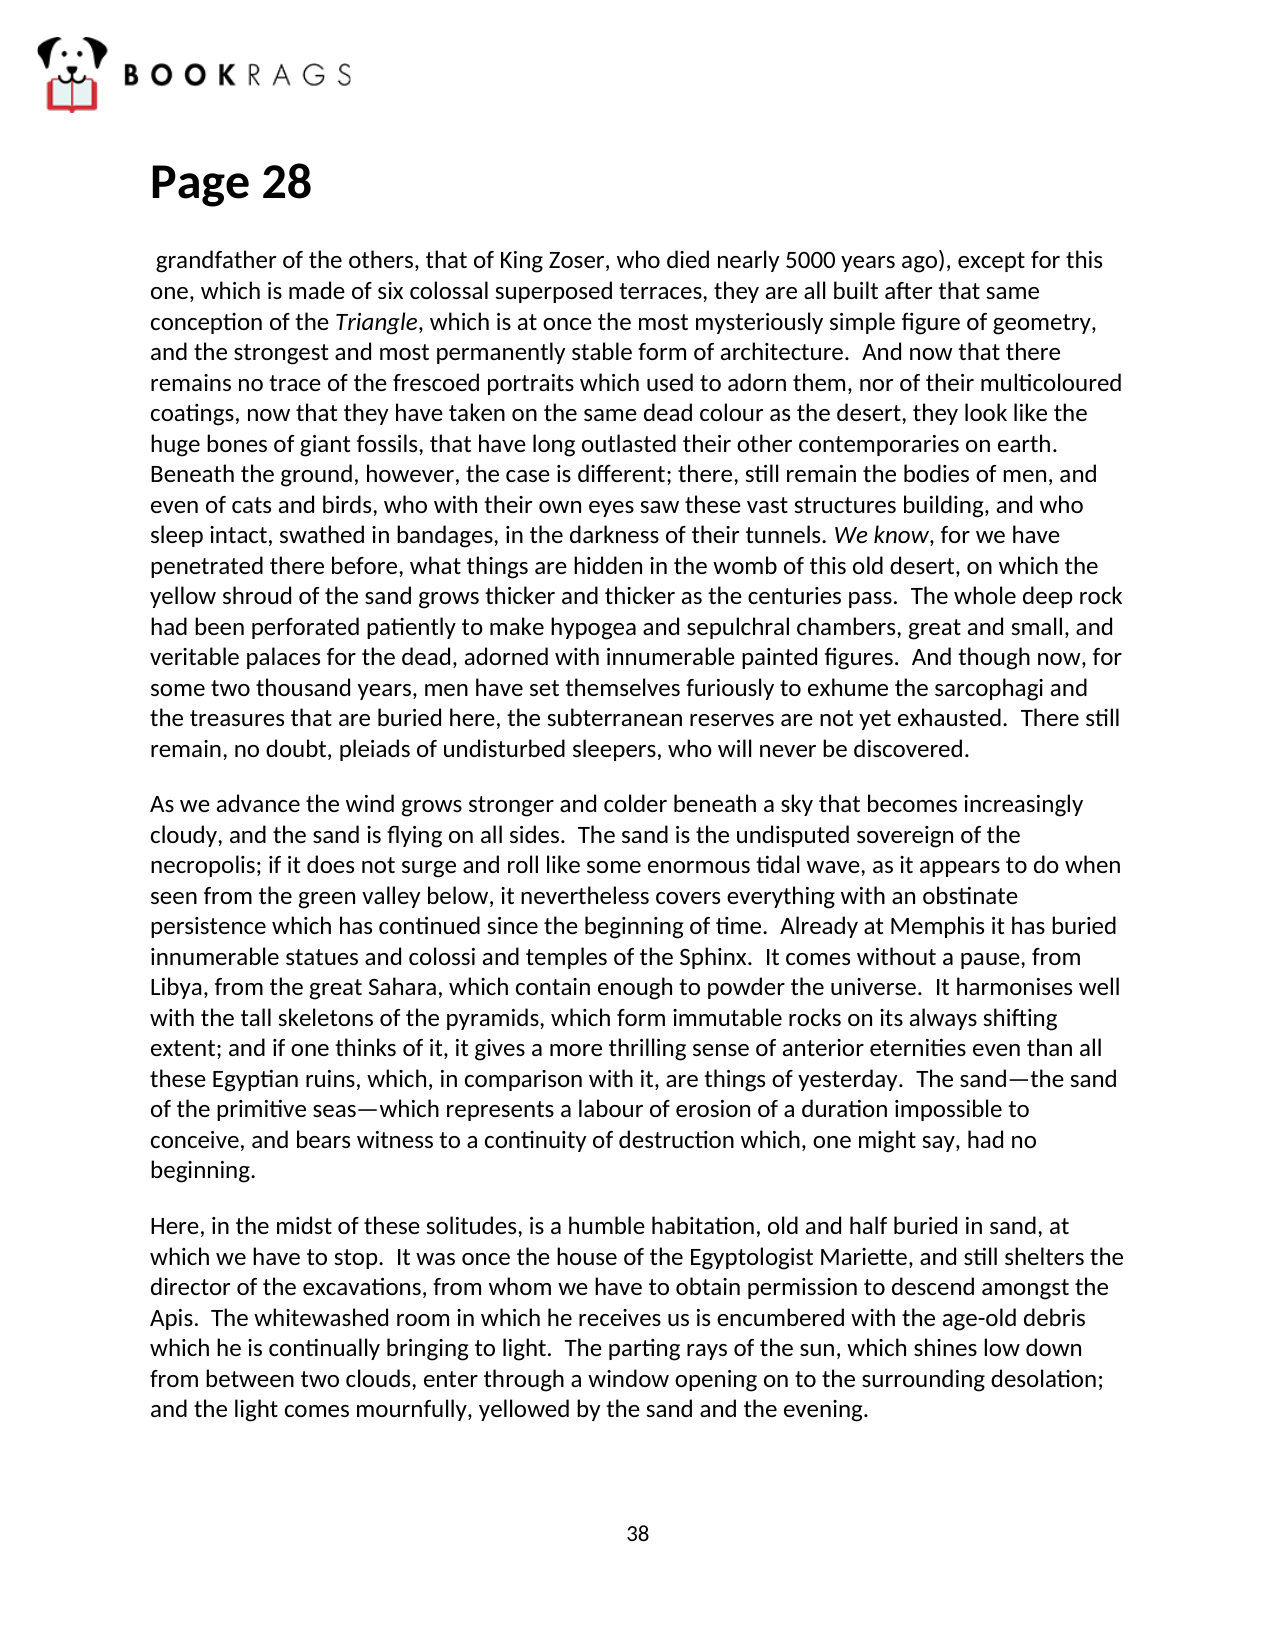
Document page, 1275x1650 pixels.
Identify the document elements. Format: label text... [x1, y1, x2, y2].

text Page 28 [150, 150, 1125, 211]
text Here, in the midst of these solitudes, is a humble habitation, old and half buried in sand, at which we have to stop. It was once the house of the Egyptologist Mariette, and still shelters the director of the excavations, from whom we have to obtain permission to descend amongst the Apis. The whitewashed room in which he receives us is encumbered with the age-old debris which he is continually bringing to light. The parting rays of the sun, which shines low down from between two clouds, enter through a window opening on to the surrounding desolation; and the light comes mournfully, yellowed by the sand and the evening. [150, 1210, 1125, 1424]
text grandfather of the others, that of King Zoser, who died nearly 5000 years ago), except for this one, which is made of six colossal superposed terraces, they are all built after that same conception of the Triangle, which is at once the most mysteriously simple figure of geometry, and the strongest and most permanently stable form of architecture. And now that there remains no trace of the frescoed portraits which used to adorn them, nor of their multicoloured coatings, now that they have taken on the same dead colour as the desert, they look like the huge bones of giant fossils, that have long outlasted their other contemporaries on earth. Beneath the ground, however, the case is different; there, still remain the bodies of men, and even of cats and birds, who with their own eyes saw these vast structures building, and who sleep intact, swathed in bandages, in the darkness of their tunnels. We know, for we have penetrated there before, what things are hidden in the womb of this old desert, on which the yellow shroud of the sand grows thicker and thicker as the centuries pass. The whole deep rock had been perforated patiently to make hypogea and sepulchral chambers, great and small, and veritable palaces for the dead, adorned with innumerable painted figures. And though now, for some two thousand years, men have set themselves furiously to exhume the sarcophagi and the treasures that are buried here, the subterranean reserves are not yet exhausted. There still remain, no doubt, pleiads of undisturbed sleepers, who will never be discovered. [150, 244, 1125, 763]
picture [37, 37, 351, 113]
text As we advance the wind grows stronger and colder beneath a sky that becomes increasingly cloudy, and the sand is flying on all sides. The sand is the undisputed sovereign of the necropolis; if it does not surge and roll like some enormous tidal wave, as it appears to do when seen from the green valley below, it nevertheless covers everything with an obstinate persistence which has continued since the beginning of time. Already at Memphis it has buried innumerable statues and colossi and temples of the Sphinx. It comes without a pause, from Libya, from the great Sahara, which contain enough to powder the universe. It harmonises well with the tall skeletons of the pyramids, which form immutable rocks on its always shifting extent; and if one thinks of it, it gives a more thrilling sense of anterior eternities even than all these Egyptian ruins, which, in comparison with it, are things of yesterday. The sand—­the sand of the primitive seas—­which represents a labour of erosion of a duration impossible to conceive, and bears witness to a continuity of destruction which, one might say, had no beginning. [150, 788, 1125, 1185]
